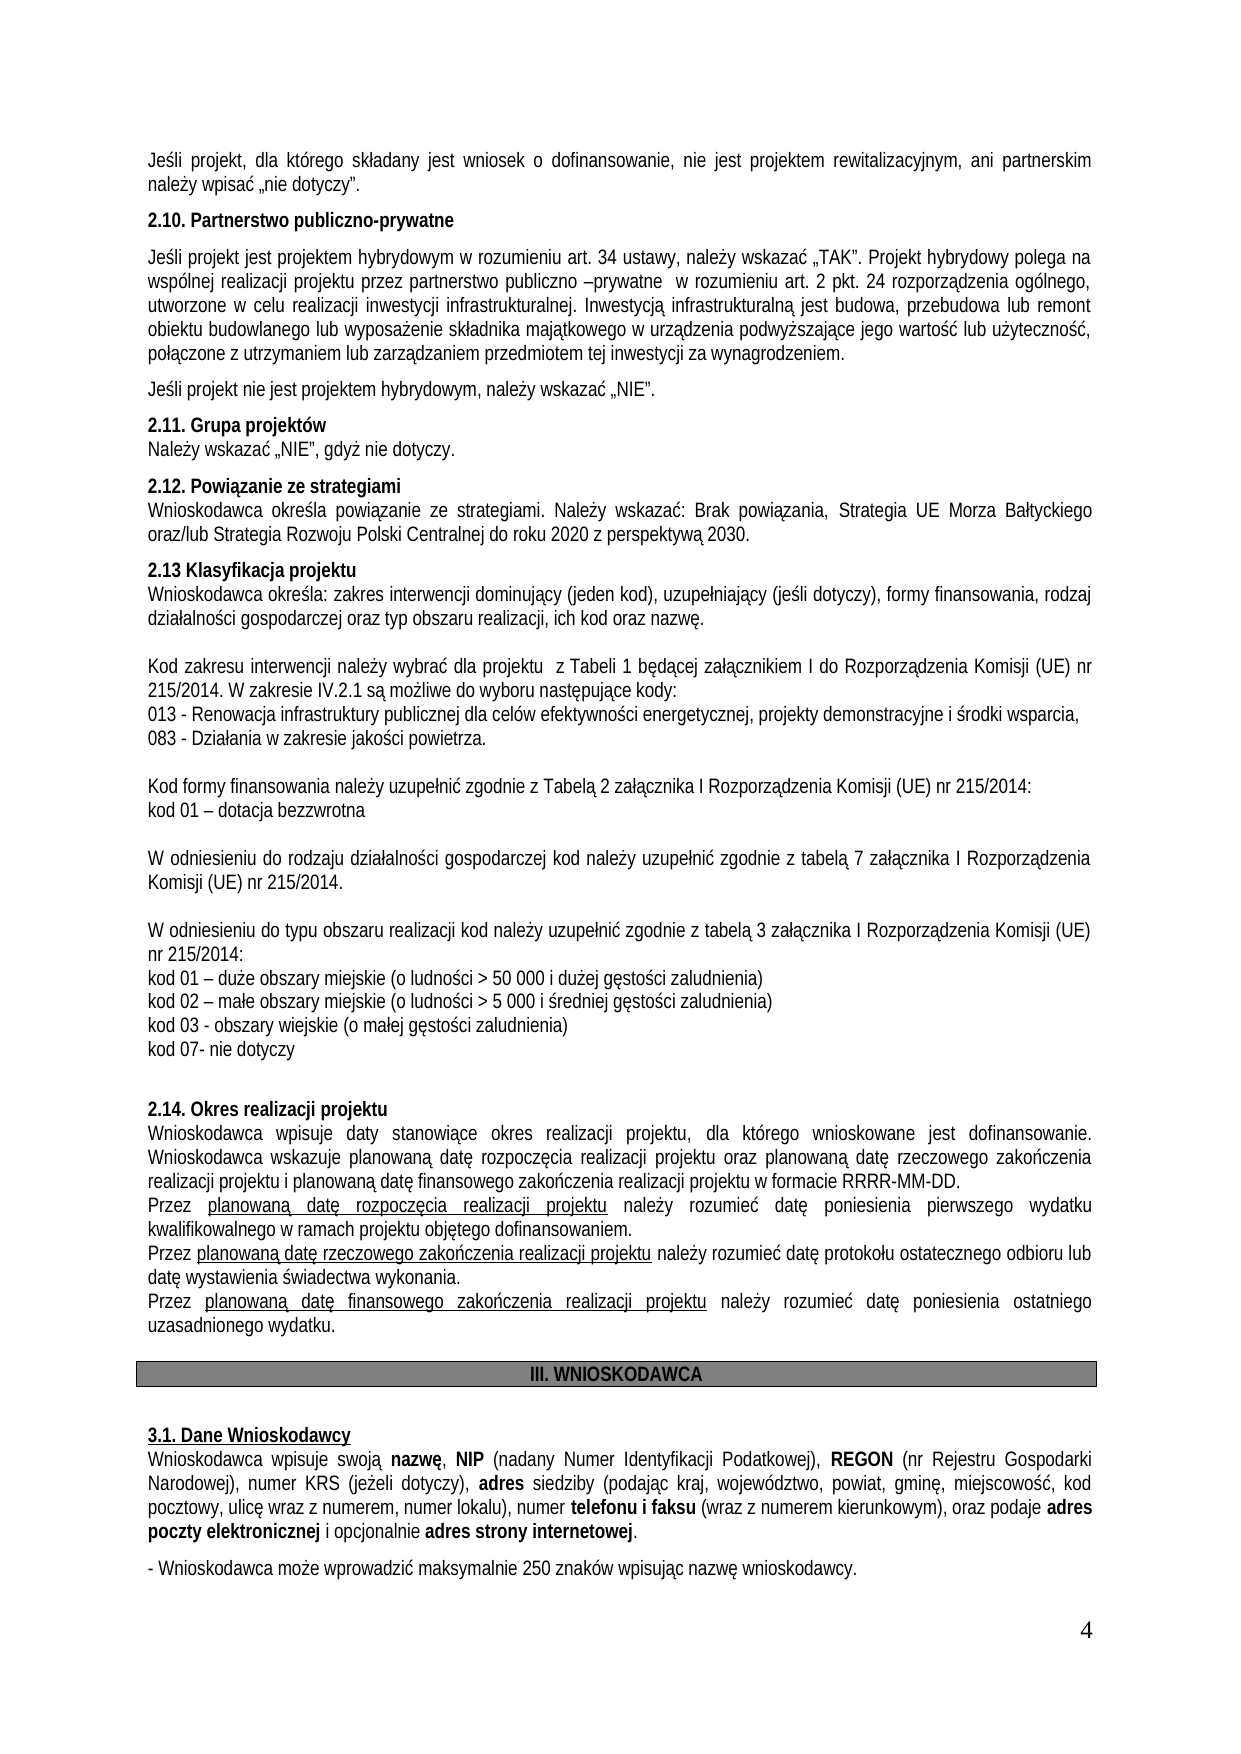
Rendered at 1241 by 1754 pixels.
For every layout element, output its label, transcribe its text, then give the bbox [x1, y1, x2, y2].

table_header III. WNIOSKODAWCA [137, 1362, 1096, 1386]
text 2.10. Partnerstwo publiczno-prywatne [148, 208, 1092, 232]
text 2.13 Klasyfikacja projektu [148, 558, 1092, 582]
text 3.1. Dane Wnioskodawcy [148, 1423, 1092, 1447]
text Wnioskodawca wpisuje daty stanowiące okres realizacji projektu, dla którego wnioskowane jest dofinansowanie. Wnioskodawca wskazuje planowaną datę rozpoczęcia realizacji projektu oraz planowaną datę rzeczowego zakończenia realizacji projektu i planowaną datę finansowego zakończenia realizacji projektu w formacie RRRR-MM-DD. [148, 1121, 1092, 1193]
text Kod formy finansowania należy uzupełnić zgodnie z Tabelą 2 załącznika I Rozporządzenia Komisji (UE) nr 215/2014: [148, 774, 1092, 798]
text kod 07- nie dotyczy [148, 1037, 1092, 1061]
text kod 02 – małe obszary miejskie (o ludności > 5 000 i średniej gęstości zaludnienia) [148, 989, 1092, 1013]
text 083 - Działania w zakresie jakości powietrza. [148, 726, 1092, 750]
text Należy wskazać „NIE”, gdyż nie dotyczy. [148, 437, 1092, 461]
text kod 01 – duże obszary miejskie (o ludności > 50 000 i dużej gęstości zaludnienia) [148, 965, 1092, 989]
text 2.14. Okres realizacji projektu [148, 1097, 1092, 1121]
text Przez planowaną datę finansowego zakończenia realizacji projektu należy rozumieć datę poniesienia ostatniego uzasadnionego wydatku. [148, 1289, 1092, 1337]
text Wnioskodawca wpisuje swoją nazwę, NIP (nadany Numer Identyfikacji Podatkowej), REGON (nr Rejestru Gospodarki Narodowej), numer KRS (jeżeli dotyczy), adres siedziby (podając kraj, województwo, powiat, gminę, miejscowość, kod pocztowy, ulicę wraz z numerem, numer lokalu), numer telefonu i faksu (wraz z numerem kierunkowym), oraz podaje adres poczty elektronicznej i opcjonalnie adres strony internetowej. [148, 1447, 1092, 1543]
text Wnioskodawca określa: zakres interwencji dominujący (jeden kod), uzupełniający (jeśli dotyczy), formy finansowania, rodzaj działalności gospodarczej oraz typ obszaru realizacji, ich kod oraz nazwę. [148, 582, 1092, 630]
text kod 03 - obszary wiejskie (o małej gęstości zaludnienia) [148, 1013, 1092, 1037]
text Kod zakresu interwencji należy wybrać dla projektu z Tabeli 1 będącej załącznikiem I do Rozporządzenia Komisji (UE) nr 215/2014. W zakresie IV.2.1 są możliwe do wyboru następujące kody: [148, 654, 1092, 702]
text - Wnioskodawca może wprowadzić maksymalnie 250 znaków wpisując nazwę wnioskodawcy. [148, 1556, 1092, 1579]
text W odniesieniu do typu obszaru realizacji kod należy uzupełnić zgodnie z tabelą 3 załącznika I Rozporządzenia Komisji (UE) nr 215/2014: [148, 917, 1092, 965]
text 2.11. Grupa projektów [148, 413, 1092, 437]
text W odniesieniu do rodzaju działalności gospodarczej kod należy uzupełnić zgodnie z tabelą 7 załącznika I Rozporządzenia Komisji (UE) nr 215/2014. [148, 846, 1092, 893]
text kod 01 – dotacja bezzwrotna [148, 798, 1092, 822]
text Przez planowaną datę rzeczowego zakończenia realizacji projektu należy rozumieć datę protokołu ostatecznego odbioru lub datę wystawienia świadectwa wykonania. [148, 1241, 1092, 1289]
text Jeśli projekt nie jest projektem hybrydowym, należy wskazać „NIE”. [148, 377, 1092, 401]
text Jeśli projekt, dla którego składany jest wniosek o dofinansowanie, nie jest projektem rewitalizacyjnym, ani partnerskim należy wpisać „nie dotyczy”. [148, 148, 1092, 196]
text Przez planowaną datę rozpoczęcia realizacji projektu należy rozumieć datę poniesienia pierwszego wydatku kwalifikowalnego w ramach projektu objętego dofinansowaniem. [148, 1193, 1092, 1241]
text Jeśli projekt jest projektem hybrydowym w rozumieniu art. 34 ustawy, należy wskazać „TAK”. Projekt hybrydowy polega na wspólnej realizacji projektu przez partnerstwo publiczno –prywatne w rozumieniu art. 2 pkt. 24 rozporządzenia ogólnego, utworzone w celu realizacji inwestycji infrastrukturalnej. Inwestycją infrastrukturalną jest budowa, przebudowa lub remont obiektu budowlanego lub wyposażenie składnika majątkowego w urządzenia podwyższające jego wartość lub użyteczność, połączone z utrzymaniem lub zarządzaniem przedmiotem tej inwestycji za wynagrodzeniem. [148, 244, 1092, 364]
text Wnioskodawca określa powiązanie ze strategiami. Należy wskazać: Brak powiązania, Strategia UE Morza Bałtyckiego oraz/lub Strategia Rozwoju Polski Centralnej do roku 2020 z perspektywą 2030. [148, 498, 1092, 546]
text 2.12. Powiązanie ze strategiami [148, 474, 1092, 498]
text 013 - Renowacja infrastruktury publicznej dla celów efektywności energetycznej, projekty demonstracyjne i środki wsparcia, [148, 702, 1092, 726]
